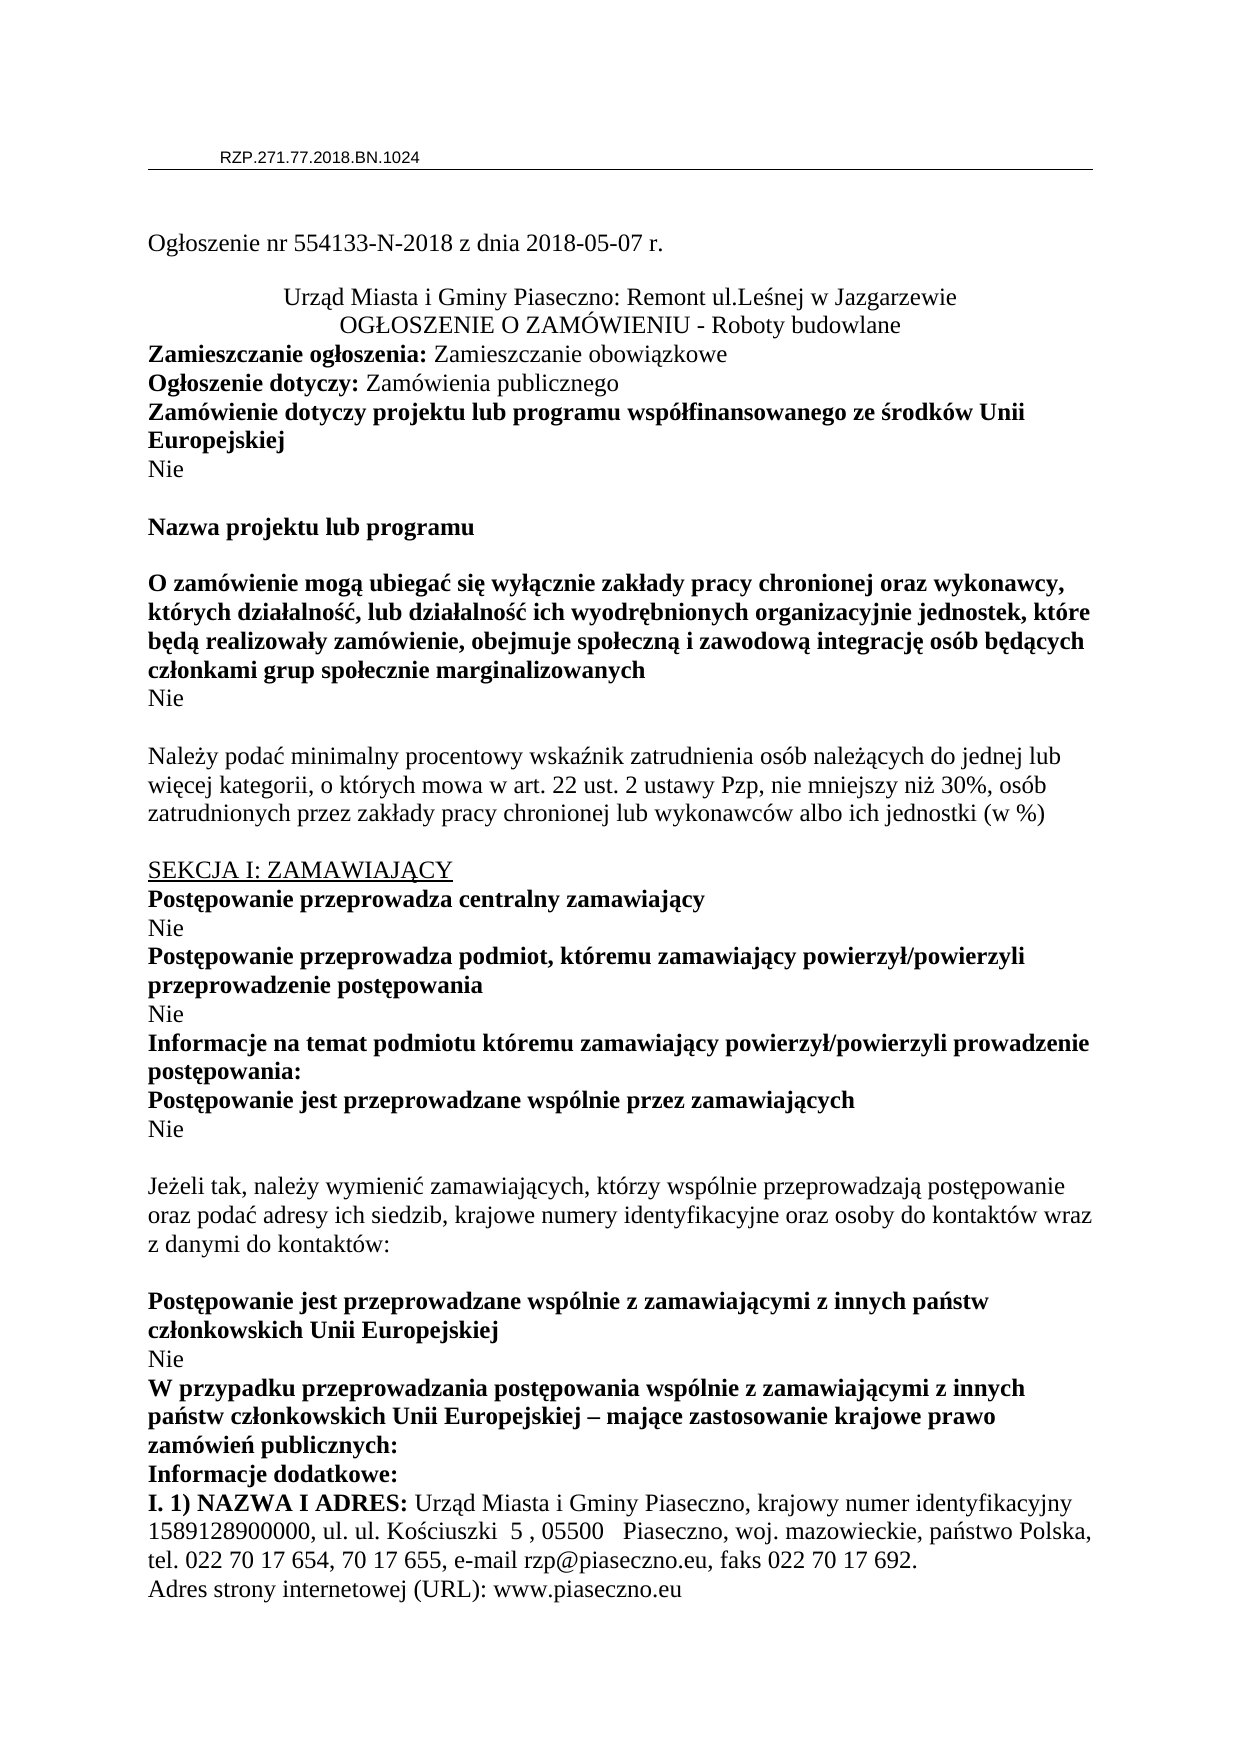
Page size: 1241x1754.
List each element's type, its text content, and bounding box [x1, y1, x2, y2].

text Ogłoszenie nr 554133-N-2018 z dnia 2018-05-07 r. [148, 170, 1093, 257]
text Urząd Miasta i Gminy Piaseczno: Remont ul.Leśnej w Jazgarzewie OGŁOSZENIE O ZAMÓWIENIU - Roboty budowlane [148, 282, 1093, 339]
text Nie [148, 1344, 1093, 1373]
text SEKCJA I: ZAMAWIAJĄCY [148, 855, 1093, 884]
text Jeżeli tak, należy wymienić zamawiających, którzy wspólnie przeprowadzają postępowanie oraz podać adresy ich siedzib, krajowe numery identyfikacyjne oraz osoby do kontaktów wraz z danymi do kontaktów: Postępowanie jest przeprowadzane wspólnie z zamawiającymi z innych państw członkowskich Unii Europejskiej [148, 1143, 1093, 1344]
text Postępowanie przeprowadza centralny zamawiający [148, 884, 1093, 913]
text Ogłoszenie dotyczy: Zamówienia publicznego [148, 368, 1093, 397]
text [148, 1488, 1093, 1603]
text RZP.271.77.2018.BN.1024 Początek formularza [148, 148, 1093, 169]
text Nie [148, 454, 1093, 483]
text W przypadku przeprowadzania postępowania wspólnie z zamawiającymi z innych państw członkowskich Unii Europejskiej – mające zastosowanie krajowe prawo zamówień publicznych: Informacje dodatkowe: [148, 1373, 1093, 1488]
text Nie [148, 683, 1093, 712]
text Nie [148, 913, 1093, 941]
text Postępowanie przeprowadza podmiot, któremu zamawiający powierzył/powierzyli przeprowadzenie postępowania [148, 941, 1093, 999]
text Nie [148, 999, 1093, 1028]
text Informacje na temat podmiotu któremu zamawiający powierzył/powierzyli prowadzenie postępowania: Postępowanie jest przeprowadzane wspólnie przez zamawiających [148, 1028, 1093, 1114]
text Należy podać minimalny procentowy wskaźnik zatrudnienia osób należących do jednej lub więcej kategorii, o których mowa w art. 22 ust. 2 ustawy Pzp, nie mniejszy niż 30%, osób zatrudnionych przez zakłady pracy chronionej lub wykonawców albo ich jednostki (w %) [148, 712, 1093, 855]
text Nie [148, 1114, 1093, 1143]
text Zamówienie dotyczy projektu lub programu współfinansowanego ze środków Unii Europejskiej [148, 397, 1093, 454]
text Nazwa projektu lub programu [148, 483, 1093, 568]
text Zamieszczanie ogłoszenia: Zamieszczanie obowiązkowe [148, 339, 1093, 368]
text O zamówienie mogą ubiegać się wyłącznie zakłady pracy chronionej oraz wykonawcy, których działalność, lub działalność ich wyodrębnionych organizacyjnie jednostek, które będą realizowały zamówienie, obejmuje społeczną i zawodową integrację osób będących członkami grup społecznie marginalizowanych [148, 568, 1093, 683]
